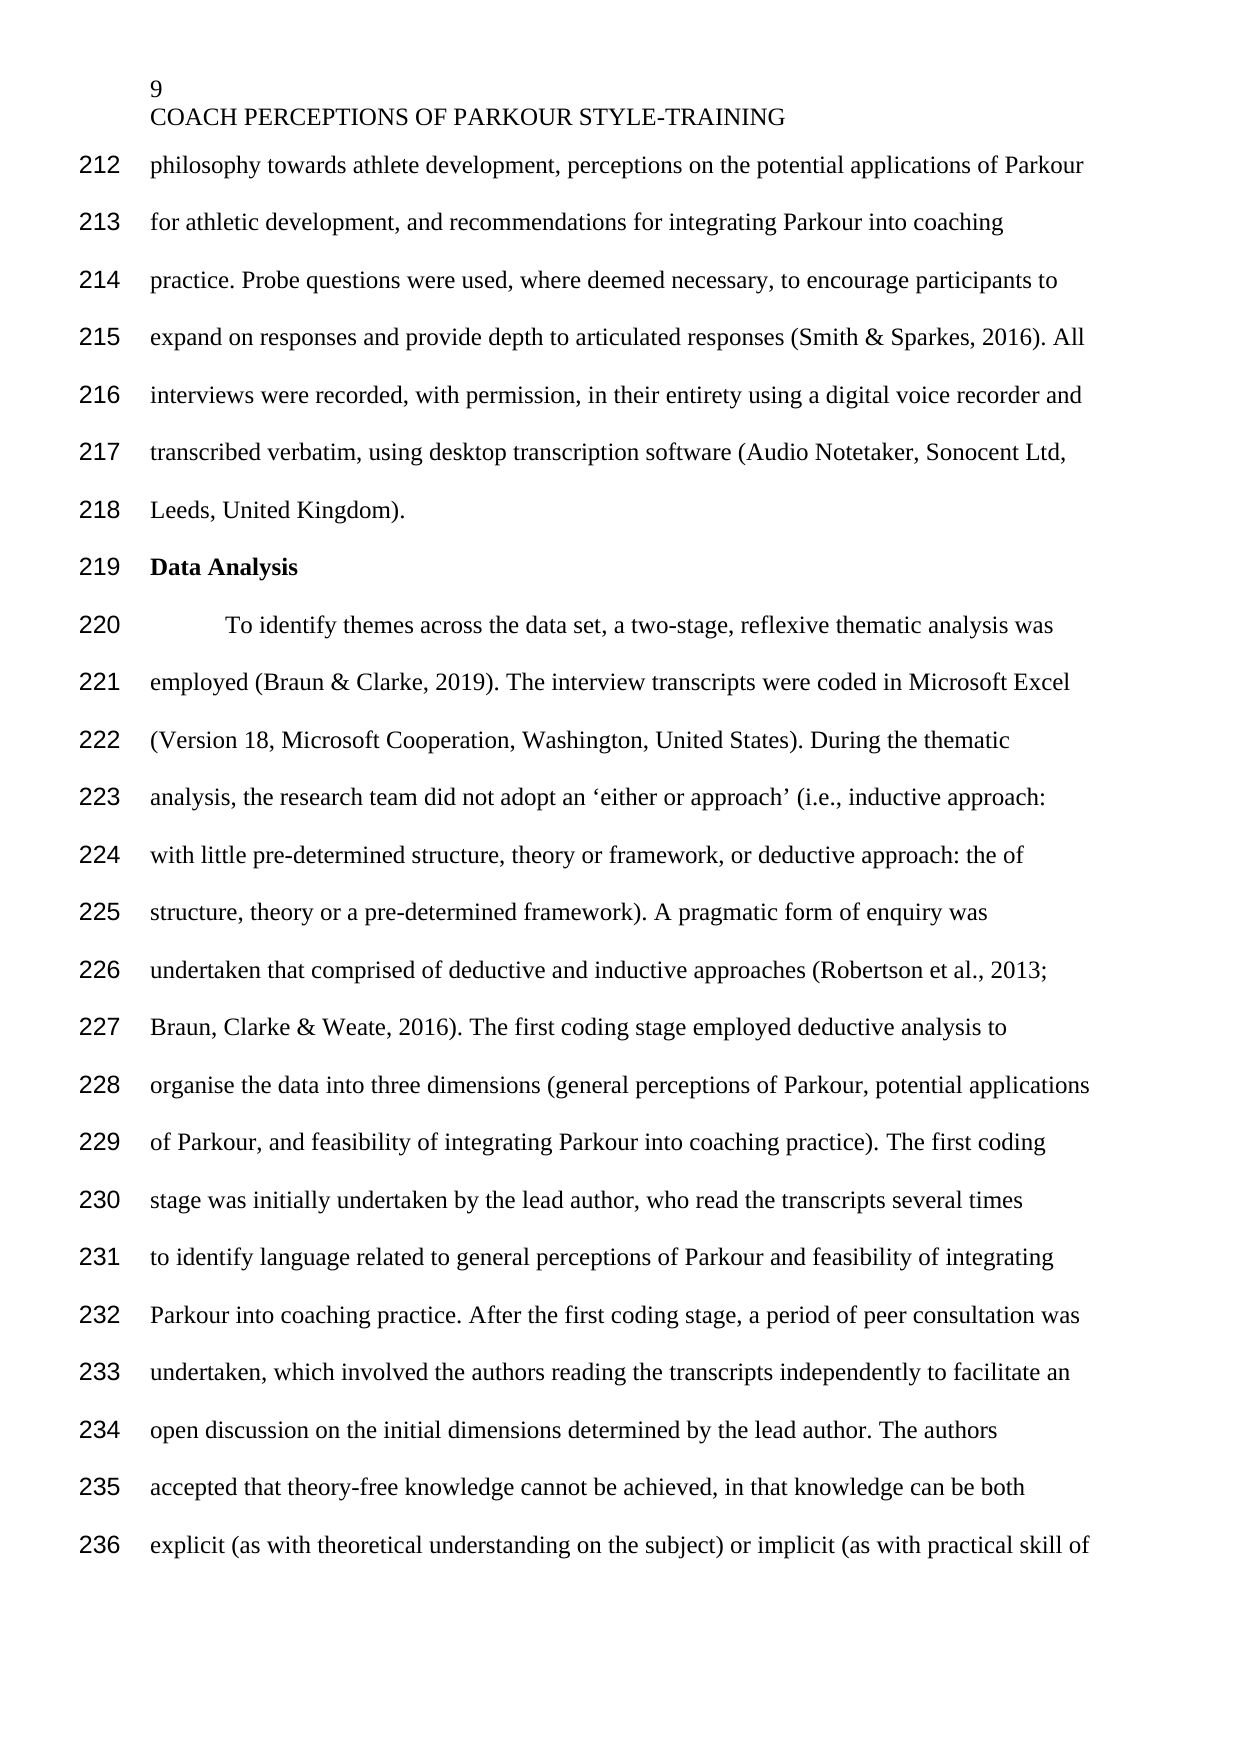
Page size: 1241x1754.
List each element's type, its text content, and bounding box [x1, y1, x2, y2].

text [150, 610, 1090, 1559]
text Data Analysis [150, 552, 1090, 581]
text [150, 150, 1090, 524]
